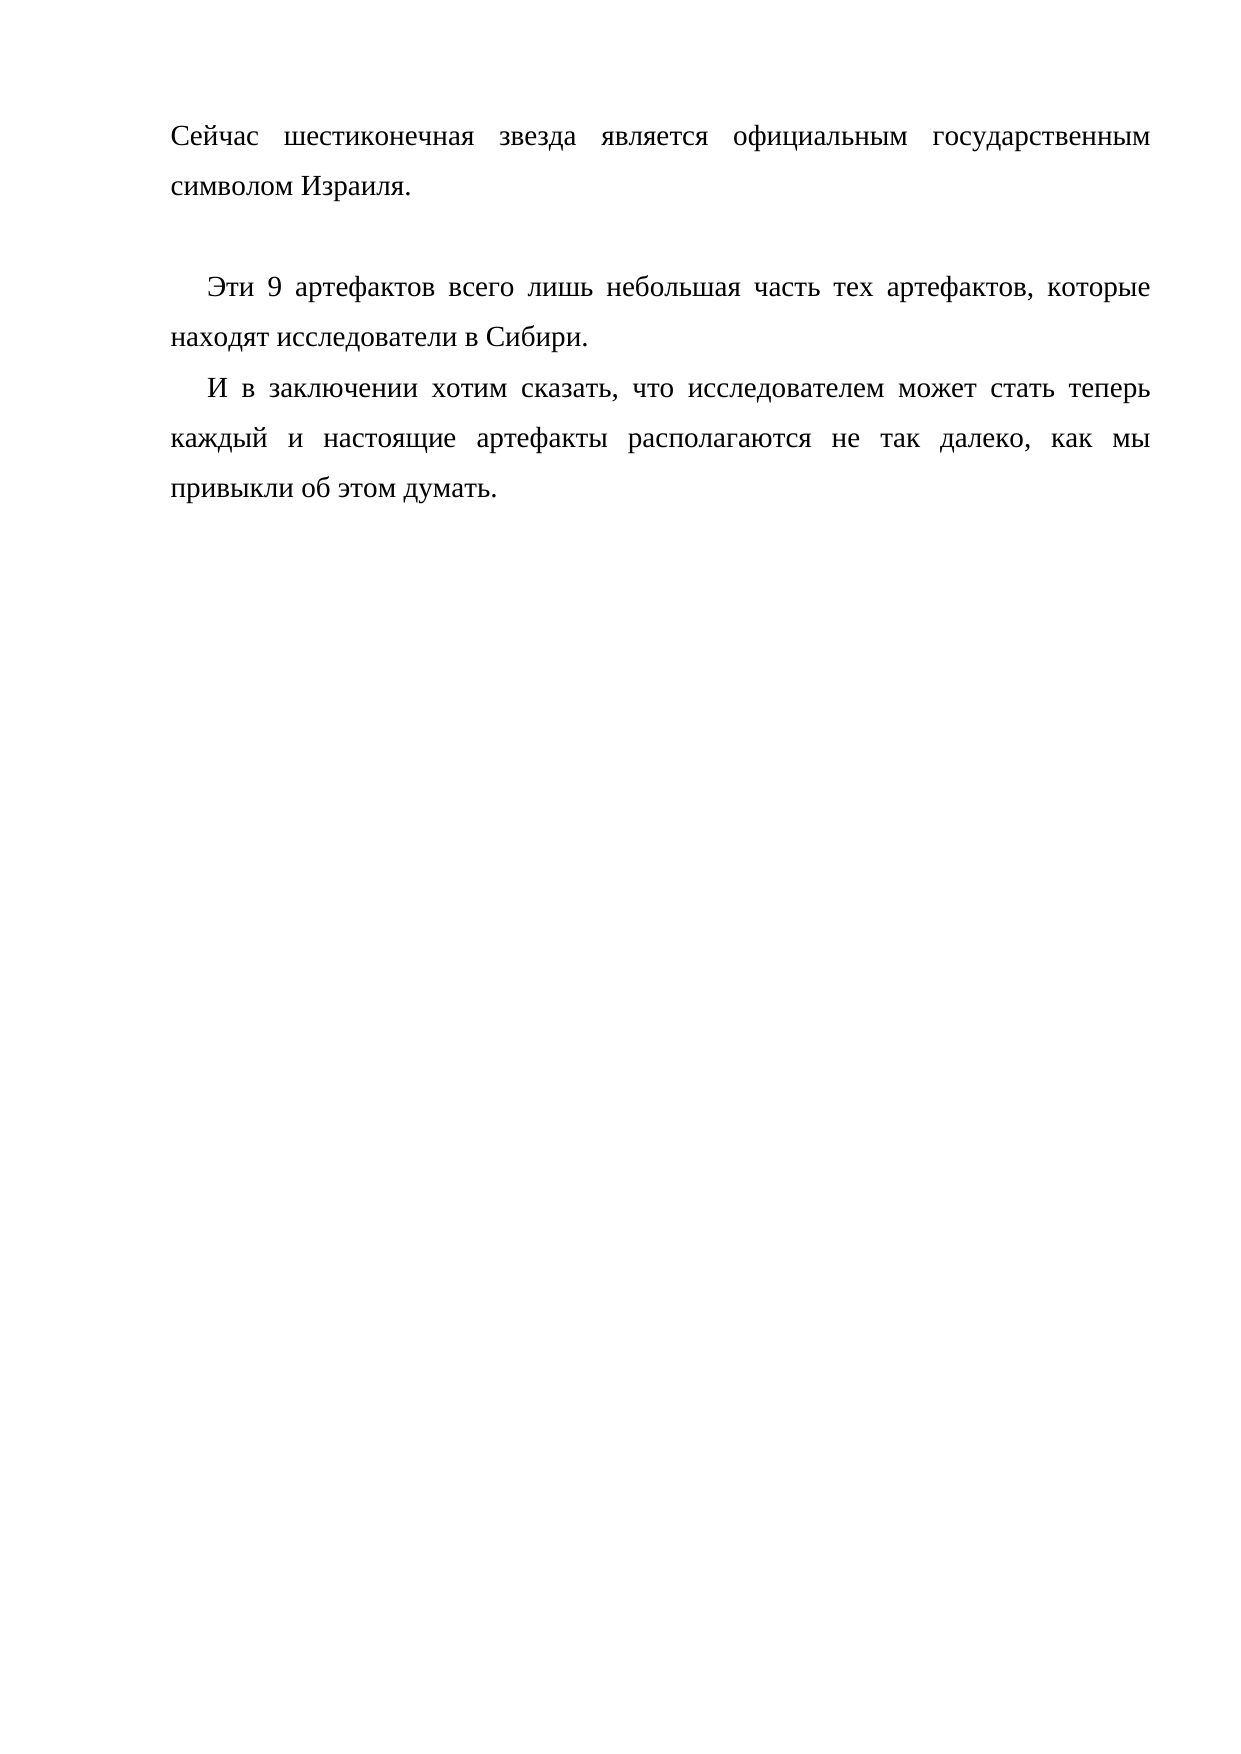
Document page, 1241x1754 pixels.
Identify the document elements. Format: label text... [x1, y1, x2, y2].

list Эти 9 артефактов всего лишь небольшая часть тех артефактов, которые находят исследователи в Сибири. [170, 269, 1152, 353]
list Сейчас шестиконечная звезда является официальным государственным символом Израиля. [170, 118, 1152, 202]
list И в заключении хотим сказать, что исследователем может стать теперь каждый и настоящие артефакты располагаются не так далеко, как мы привыкли об этом думать. [170, 370, 1152, 504]
